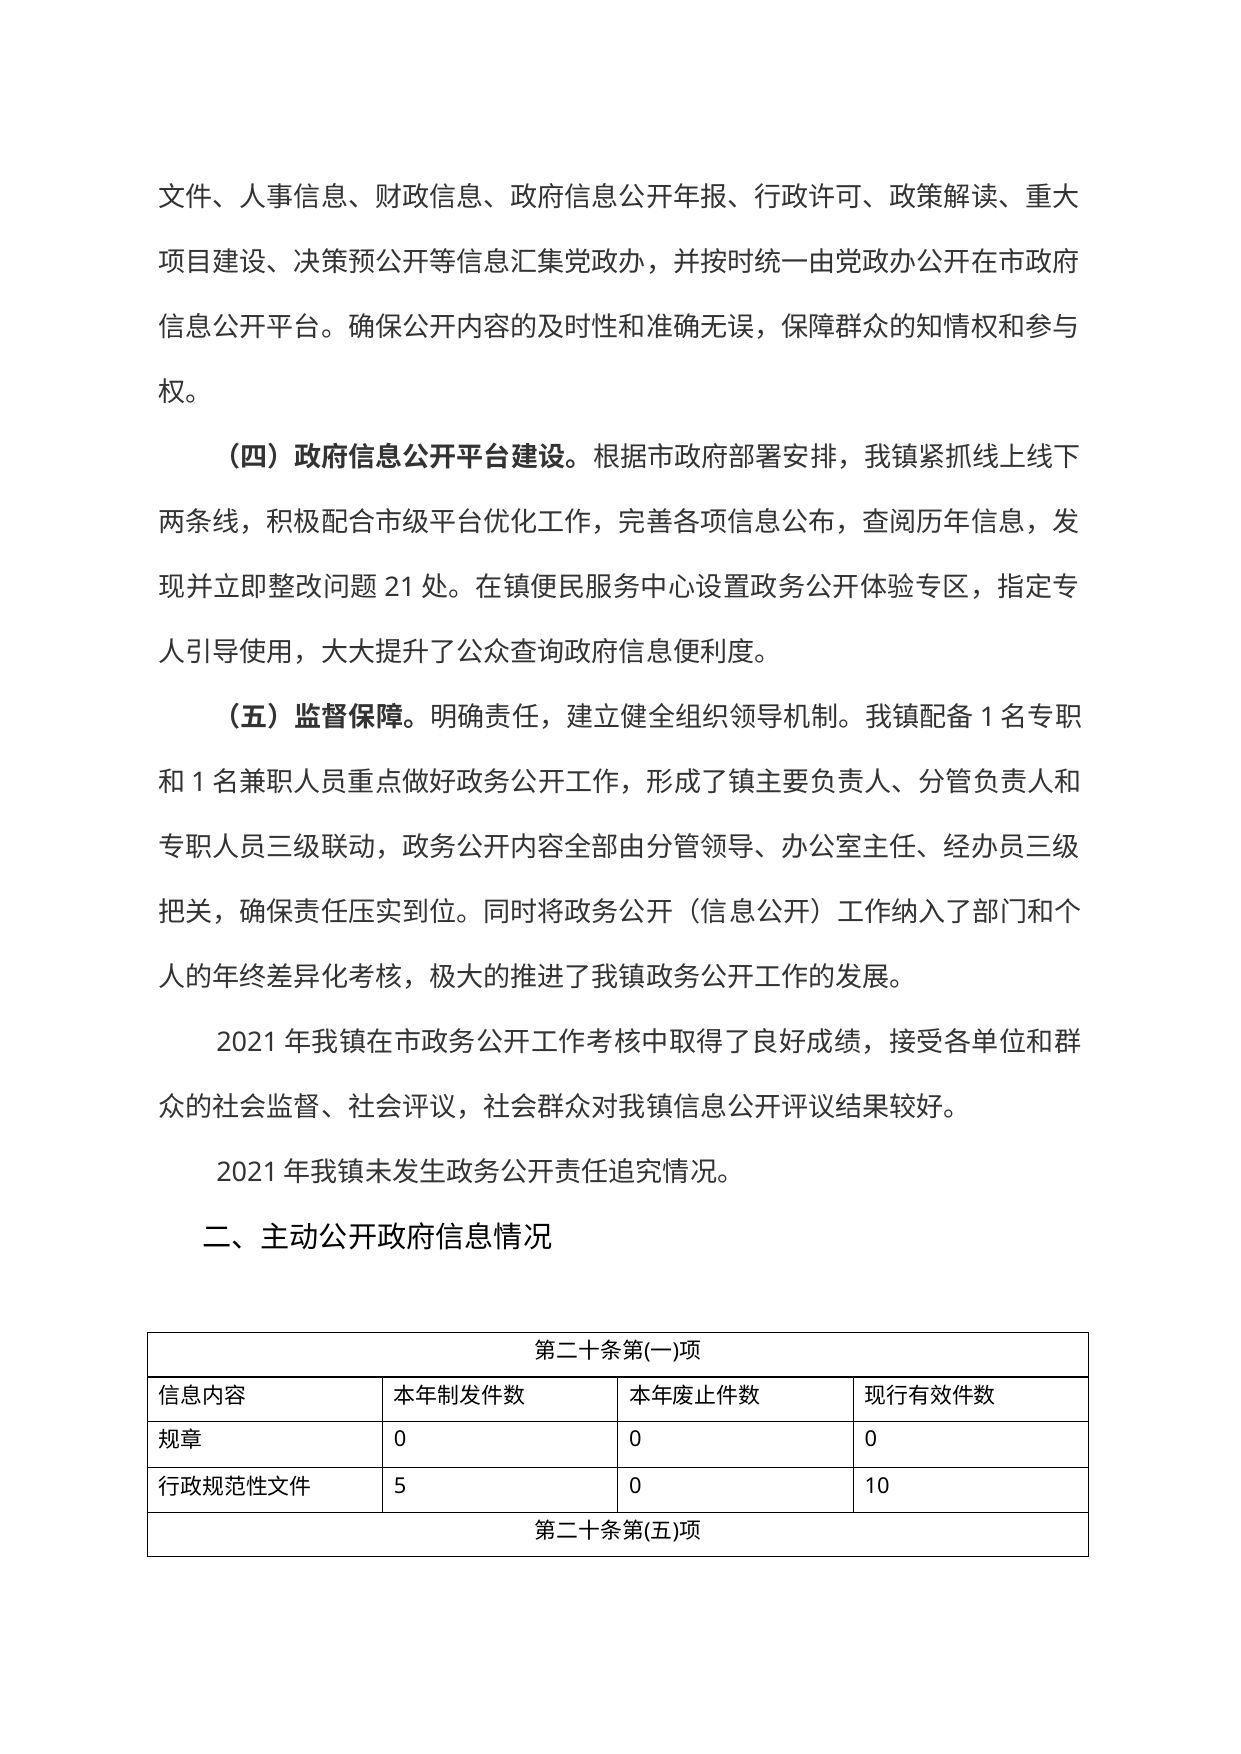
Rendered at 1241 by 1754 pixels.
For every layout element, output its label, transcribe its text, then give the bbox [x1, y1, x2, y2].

text 2021年我镇未发生政务公开责任追究情况。 [158, 1137, 1082, 1202]
table_cell 5 [383, 1468, 617, 1512]
table_cell 行政规范性文件 [148, 1468, 382, 1512]
table_cell 0 [383, 1422, 617, 1467]
text 2021年我镇在市政务公开工作考核中取得了良好成绩，接受各单位和群众的社会监督、社会评议，社会群众对我镇信息公开评议结果较好。 [158, 1007, 1082, 1137]
table_cell 本年废止件数 [618, 1378, 853, 1421]
table_cell 0 [854, 1422, 1088, 1467]
text 二、主动公开政府信息情况 [202, 1202, 1082, 1267]
text （四）政府信息公开平台建设。根据市政府部署安排，我镇紧抓线上线下两条线，积极配合市级平台优化工作，完善各项信息公布，查阅历年信息，发现并立即整改问题21处。在镇便民服务中心设置政务公开体验专区，指定专人引导使用，大大提升了公众查询政府信息便利度。 [158, 422, 1082, 682]
table_header 第二十条第(一)项 [148, 1333, 1088, 1376]
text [158, 162, 1082, 422]
table_cell 第二十条第(五)项 [148, 1513, 1088, 1556]
table_cell 信息内容 [148, 1378, 382, 1421]
table_cell 规章 [148, 1422, 382, 1467]
table_cell 现行有效件数 [854, 1378, 1088, 1421]
table_cell 0 [618, 1468, 853, 1512]
table_cell 本年制发件数 [383, 1378, 617, 1421]
text （五）监督保障。明确责任，建立健全组织领导机制。我镇配备1名专职和1名兼职人员重点做好政务公开工作，形成了镇主要负责人、分管负责人和专职人员三级联动，政务公开内容全部由分管领导、办公室主任、经办员三级把关，确保责任压实到位。同时将政务公开（信息公开）工作纳入了部门和个人的年终差异化考核，极大的推进了我镇政务公开工作的发展。 [158, 682, 1082, 1007]
table_cell 10 [854, 1468, 1088, 1512]
table_cell 0 [618, 1422, 853, 1467]
